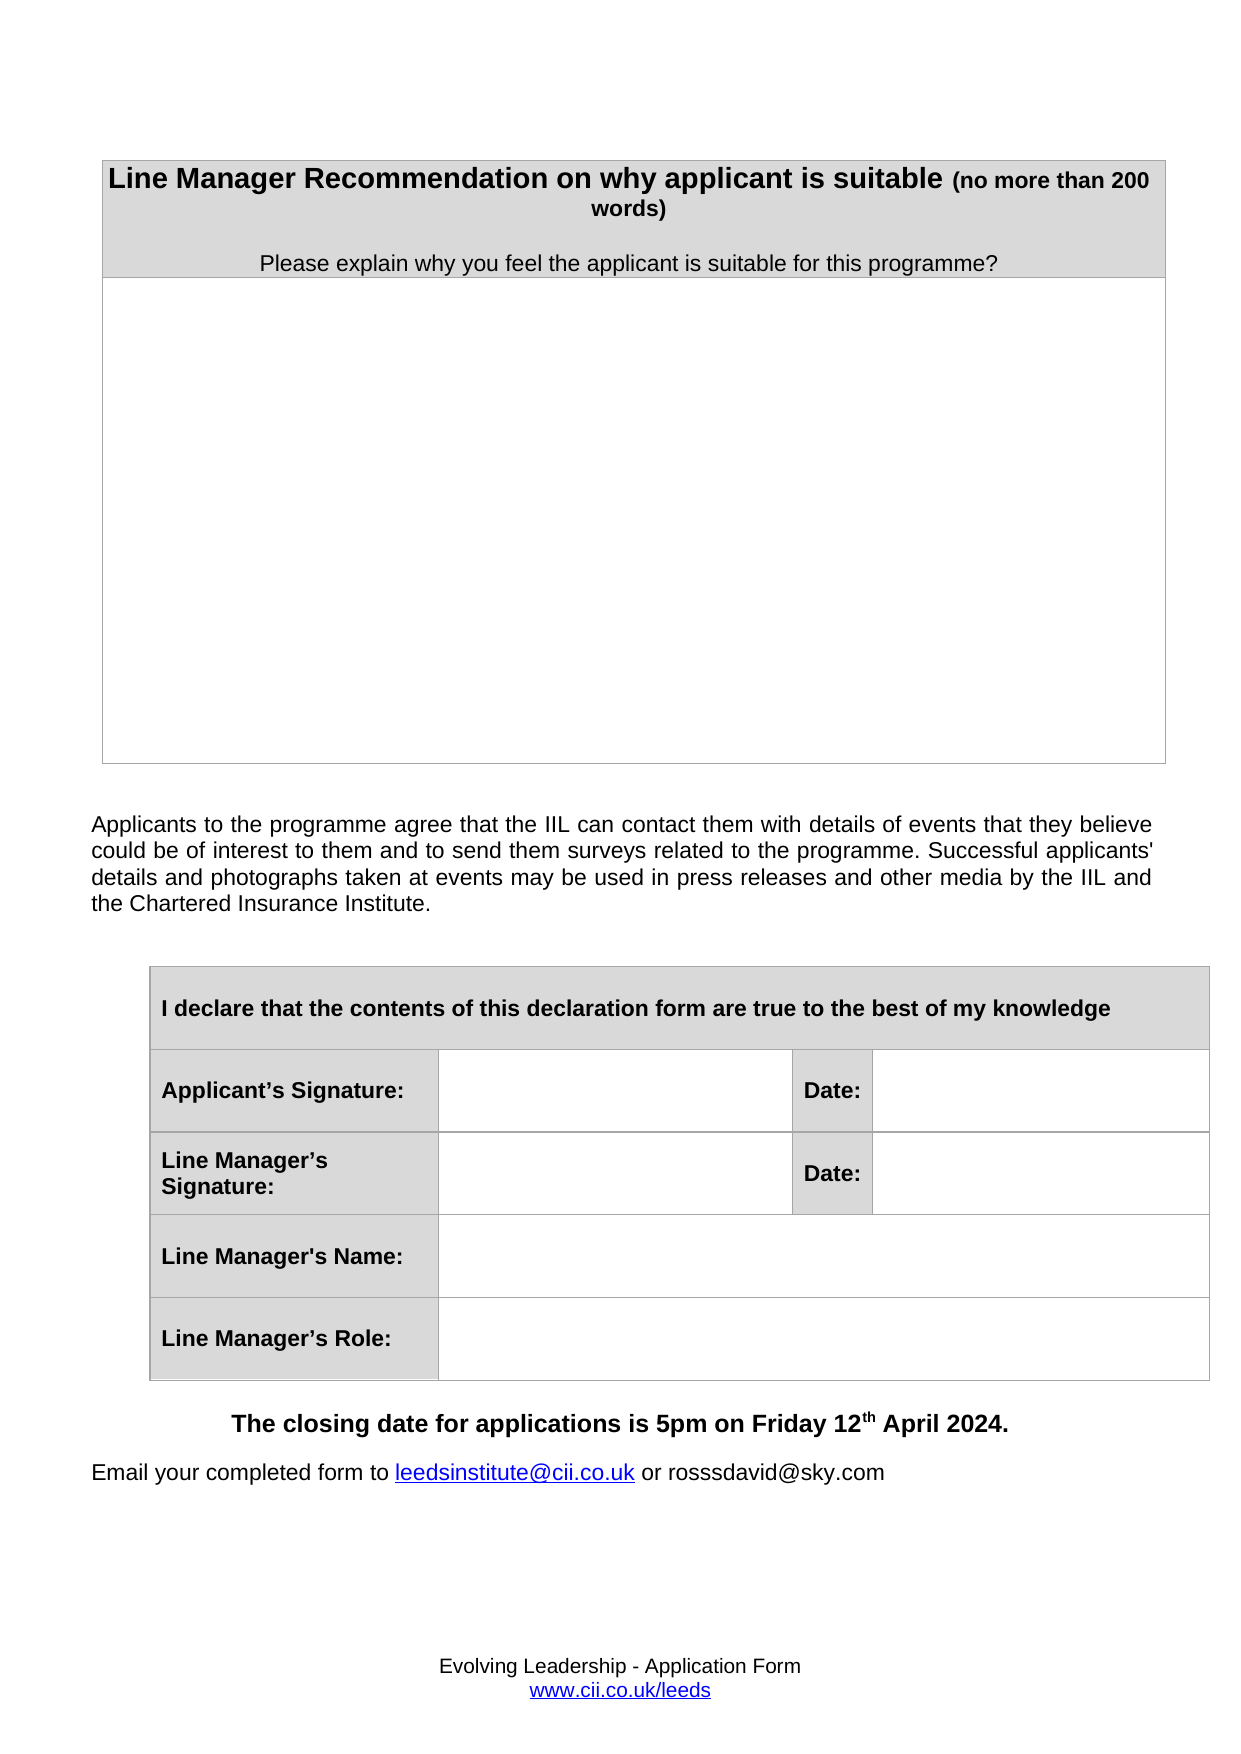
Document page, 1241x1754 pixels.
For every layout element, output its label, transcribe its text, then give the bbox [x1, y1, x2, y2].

table_cell Line Manager’s Role: [151, 1298, 438, 1379]
table_cell [873, 1133, 1209, 1214]
text The closing date for applications is 5pm on Friday 12th April 2024. [150, 1409, 1090, 1438]
text Email your completed form to leedsinstitute@cii.co.uk or rosssdavid@sky.com [91, 1459, 1090, 1485]
table_cell [439, 1298, 1209, 1379]
table_cell [439, 1050, 792, 1131]
table_cell [439, 1133, 792, 1214]
table_cell Date: [793, 1050, 872, 1131]
table_cell [439, 1215, 1209, 1297]
table_header I declare that the contents of this declaration form are true to the best of my knowledge [151, 967, 1209, 1049]
table_cell Applicant’s Signature: [151, 1050, 438, 1131]
table_header Line Manager Recommendation on why applicant is suitable (no more than 200 words) Please explain why you feel the applicant is suitable for this programme? [103, 161, 1165, 277]
table_cell [103, 278, 1165, 763]
table_cell Line Manager's Name: [151, 1215, 438, 1297]
text Applicants to the programme agree that the IIL can contact them with details of events that they believe could be of interest to them and to send them surveys related to the programme. Successful applicants' details and photographs taken at events may be used in press releases and other media by the IIL and the Chartered Insurance Institute. [91, 811, 1154, 916]
table_cell Line Manager’s Signature: [151, 1133, 438, 1214]
table_cell [873, 1050, 1209, 1131]
table_cell Date: [793, 1133, 872, 1214]
